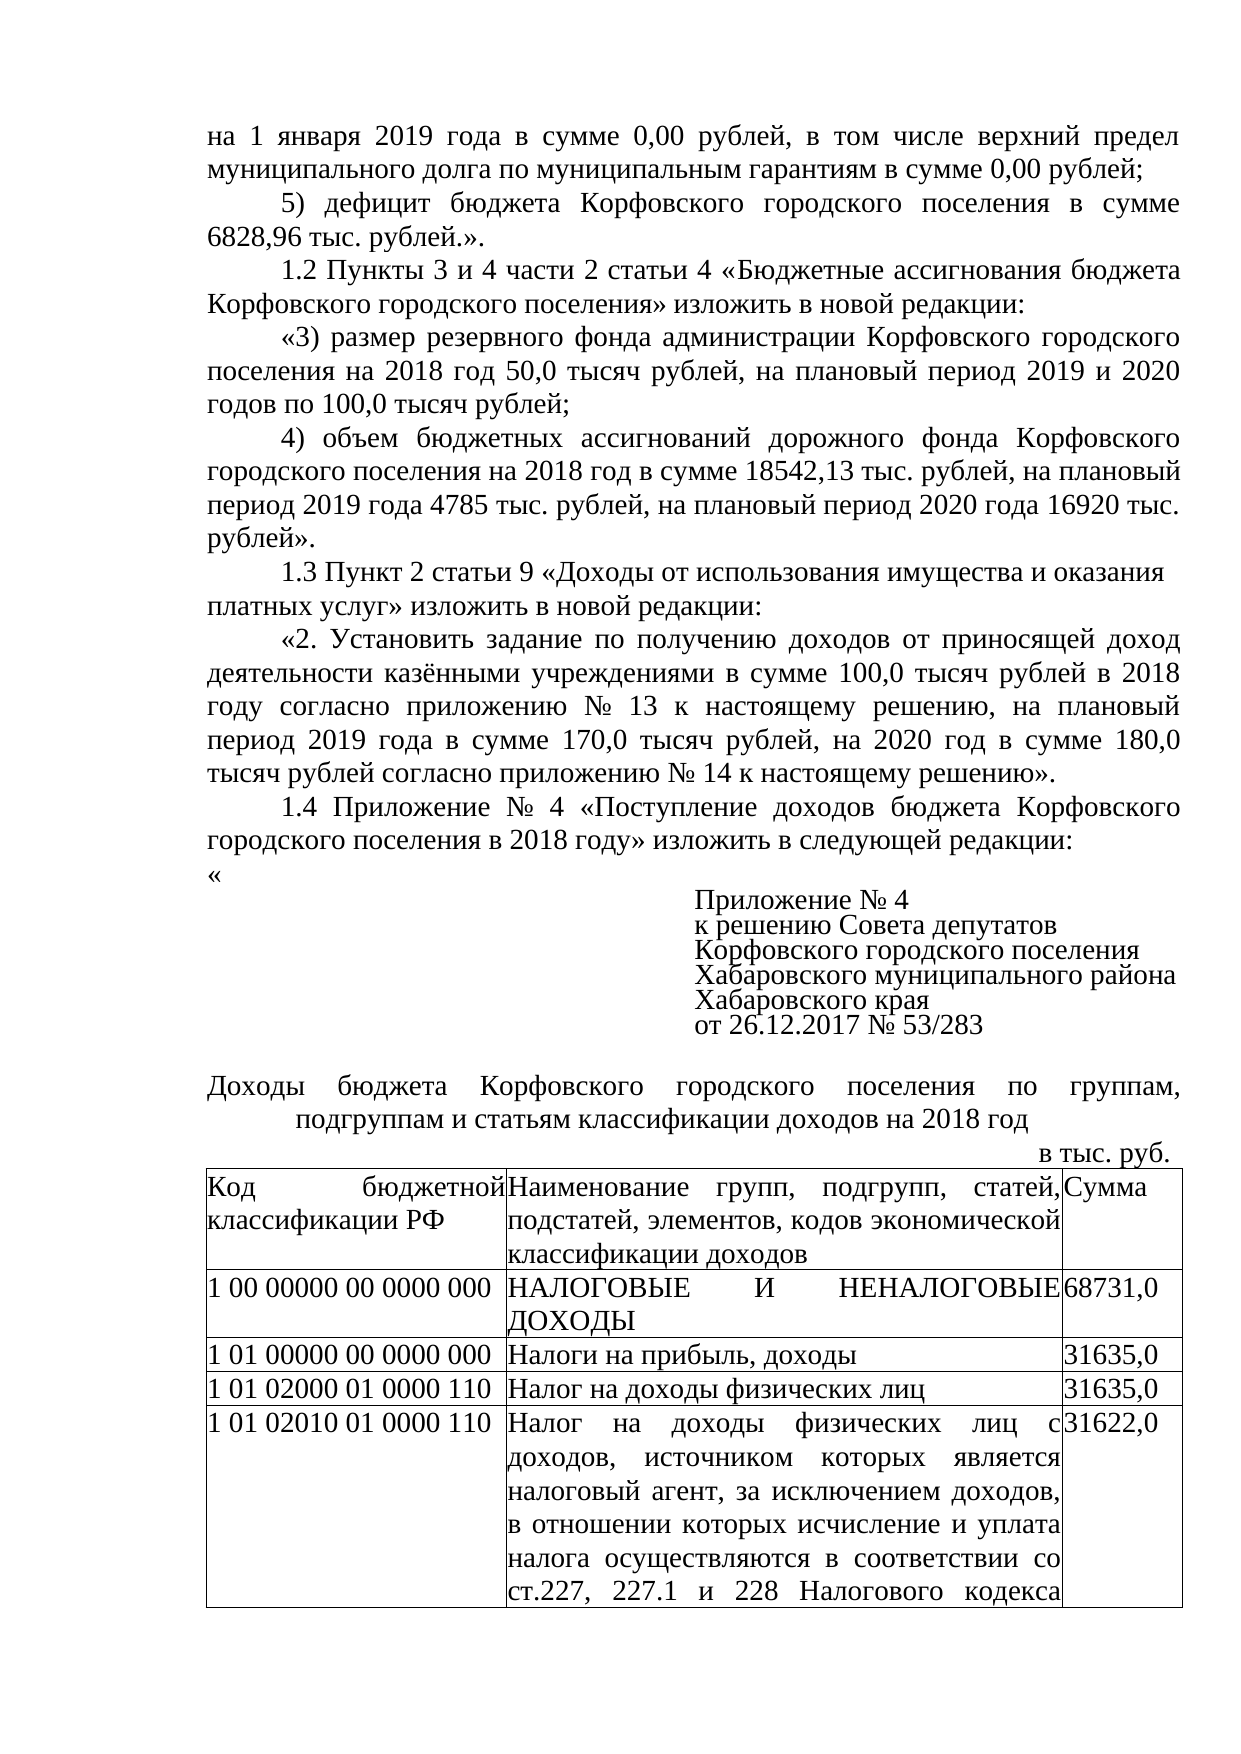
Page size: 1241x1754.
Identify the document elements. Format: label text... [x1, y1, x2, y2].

table_cell Налог на доходы физических лиц [507, 1372, 1062, 1405]
table_cell 31635,0 [1063, 1372, 1182, 1405]
table_header Код бюджетной классификации РФ [207, 1169, 506, 1269]
text Приложение № 4 [207, 889, 1181, 914]
table_header Наименование групп, подгрупп, статей, подстатей, элементов, кодов экономической классификации доходов [507, 1169, 1062, 1269]
table_cell 1 01 00000 00 0000 000 [207, 1338, 506, 1371]
text 4) объем бюджетных ассигнований дорожного фонда Корфовского городского поселения на 2018 год в сумме 18542,13 тыс. рублей, на плановый период 2019 года 4785 тыс. рублей, на плановый период 2020 года 16920 тыс. рублей». [207, 420, 1181, 554]
table_cell НАЛОГОВЫЕ И НЕНАЛОГОВЫЕ ДОХОДЫ [507, 1270, 1062, 1337]
table_cell 1 00 00000 00 0000 000 [207, 1270, 506, 1337]
text Доходы бюджета Корфовского городского поселения по группам, подгруппам и статьям классификации доходов на 2018 год [207, 1068, 1181, 1135]
text 1.4 Приложение № 4 «Поступление доходов бюджета Корфовского городского поселения в 2018 году» изложить в следующей редакции: [207, 789, 1181, 856]
table_cell 68731,0 [1063, 1270, 1182, 1337]
text 5) дефицит бюджета Корфовского городского поселения в сумме 6828,96 тыс. рублей.». [207, 185, 1181, 252]
text Хабаровского края [207, 989, 1181, 1014]
table_cell 31622,0 [1063, 1406, 1182, 1607]
text от 26.12.2017 № 53/283 [207, 1014, 1181, 1039]
text Корфовского городского поселения [207, 939, 750, 964]
text 1.3 Пункт 2 статьи 9 «Доходы от использования имущества и оказания платных услуг» изложить в новой редакции: [207, 554, 1181, 621]
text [207, 118, 1181, 185]
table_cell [207, 1406, 506, 1607]
text 1.2 Пункты 3 и 4 части 2 статьи 4 «Бюджетные ассигнования бюджета Корфовского городского поселения» изложить в новой редакции: [207, 252, 673, 319]
text Корфовского городского поселения [753, 939, 1181, 964]
text 1.2 Пункты 3 и 4 части 2 статьи 4 «Бюджетные ассигнования бюджета Корфовского городского поселения» изложить в новой редакции: [737, 252, 1181, 319]
table_header Сумма [1063, 1169, 1182, 1269]
text Хабаровского муниципального района [207, 964, 1181, 989]
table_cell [507, 1406, 1062, 1607]
table_cell 1 01 02000 01 0000 110 [207, 1372, 506, 1405]
text «3) размер резервного фонда администрации Корфовского городского поселения на 2018 год 50,0 тысяч рублей, на плановый период 2019 и 2020 годов по 100,0 тысяч рублей; [207, 319, 1181, 420]
table_cell 31635,0 [1063, 1338, 1182, 1371]
table_cell Налоги на прибыль, доходы [507, 1338, 1062, 1371]
text «2. Установить задание по получению доходов от приносящей доход деятельности казёнными учреждениями в сумме 100,0 тысяч рублей в 2018 году согласно приложению № 13 к настоящему решению, на плановый период 2019 года в сумме 170,0 тысяч рублей, на 2020 год в сумме 180,0 тысяч рублей согласно приложению № 14 к настоящему решению». [207, 621, 1181, 789]
text к решению Совета депутатов [207, 914, 1181, 939]
text « [207, 856, 1181, 889]
text в тыс. руб. [1038, 1135, 1181, 1168]
